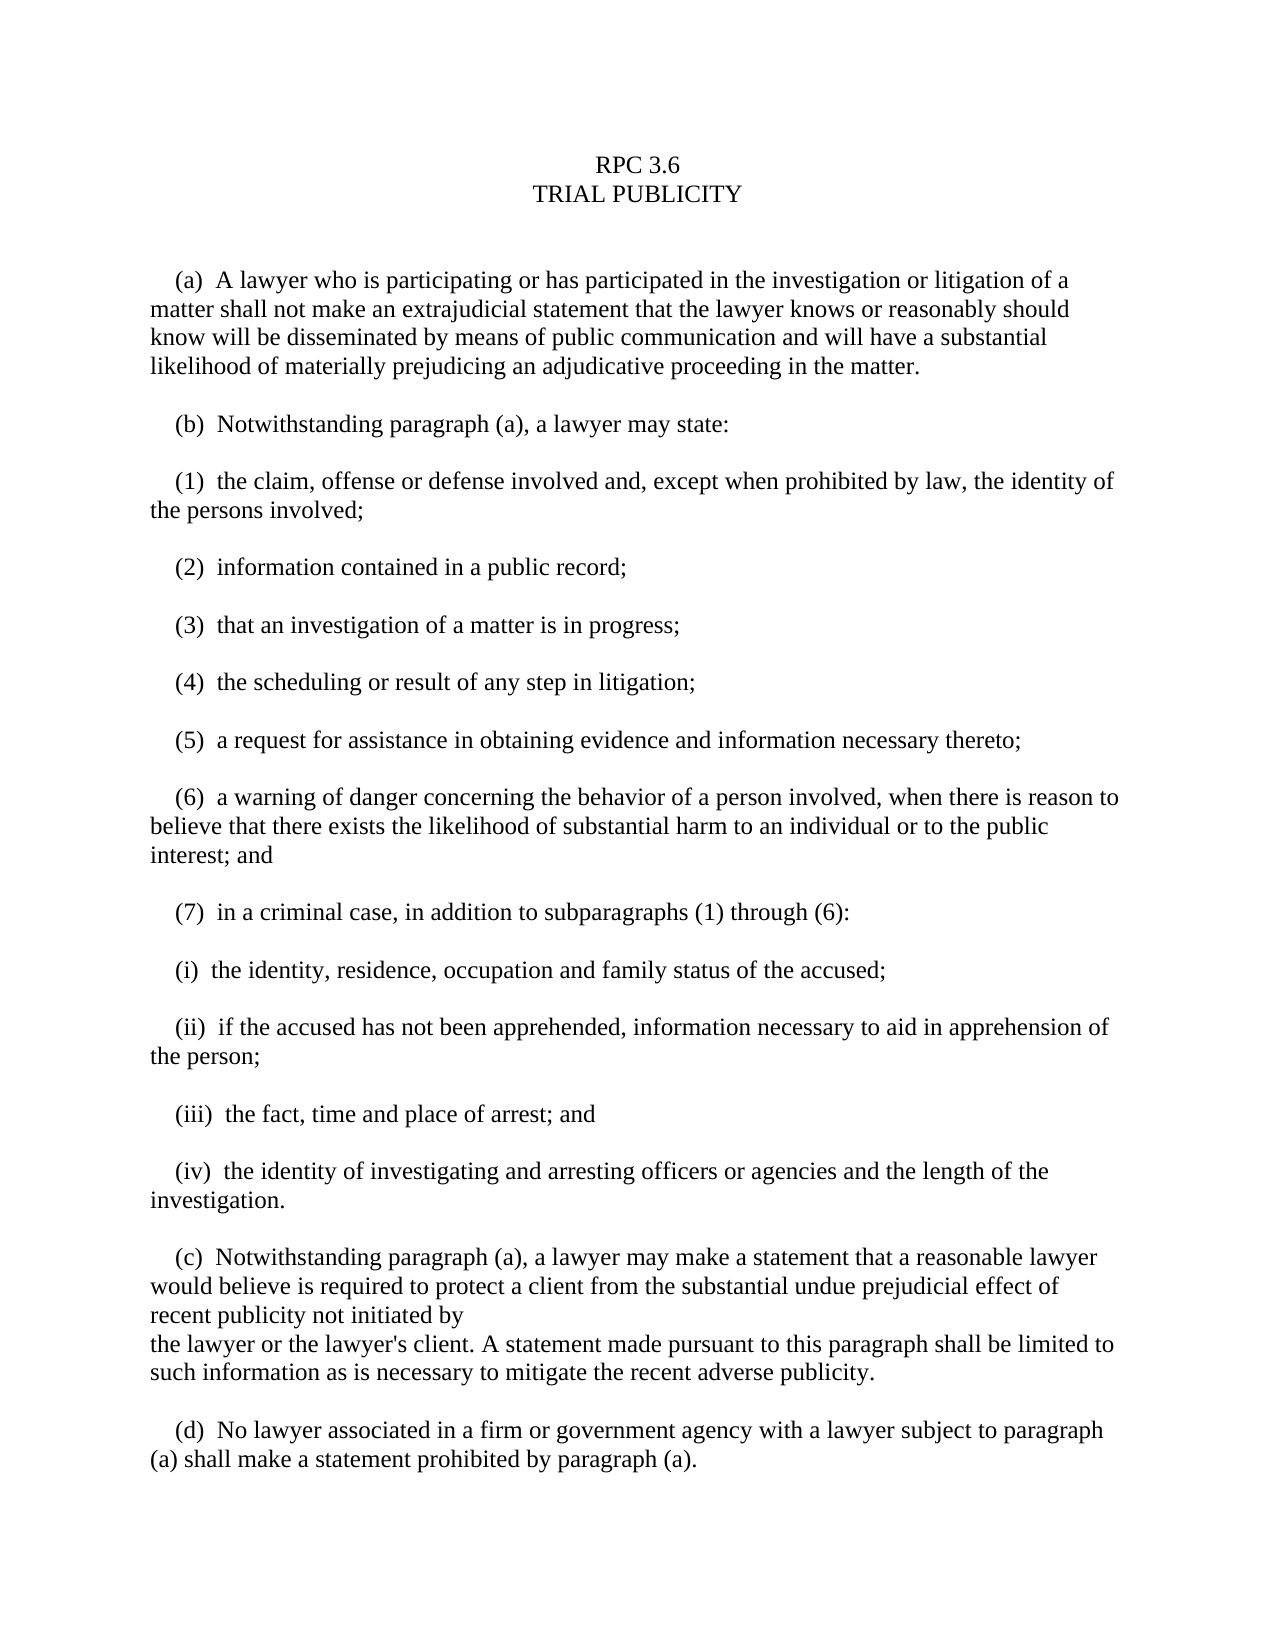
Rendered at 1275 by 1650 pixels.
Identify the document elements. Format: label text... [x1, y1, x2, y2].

text (iv) the identity of investigating and arresting officers or agencies and the length of the investigation. [150, 1156, 1125, 1214]
text (3) that an investigation of a matter is in progress; [150, 610, 1125, 639]
text (5) a request for assistance in obtaining evidence and information necessary thereto; [150, 725, 1125, 754]
text (4) the scheduling or result of any step in litigation; [150, 667, 1125, 696]
text the lawyer or the lawyer's client. A statement made pursuant to this paragraph shall be limited to such information as is necessary to mitigate the recent adverse publicity. [150, 1329, 1125, 1386]
text (6) a warning of danger concerning the behavior of a person involved, when there is reason to believe that there exists the likelihood of substantial harm to an individual or to the public interest; and [150, 782, 1125, 869]
text TRIAL PUBLICITY [150, 179, 1125, 207]
text (iii) the fact, time and place of arrest; and [150, 1099, 1125, 1127]
text (7) in a criminal case, in addition to subparagraphs (1) through (6): [150, 897, 1125, 926]
text (d) No lawyer associated in a firm or government agency with a lawyer subject to paragraph (a) shall make a statement prohibited by paragraph (a). [150, 1415, 1125, 1472]
text (c) Notwithstanding paragraph (a), a lawyer may make a statement that a reasonable lawyer would believe is required to protect a client from the substantial undue prejudicial effect of recent publicity not initiated by [150, 1242, 1125, 1329]
text (1) the claim, offense or defense involved and, except when prohibited by law, the identity of the persons involved; [150, 466, 1125, 524]
text (b) Notwithstanding paragraph (a), a lawyer may state: [150, 409, 1125, 437]
text (i) the identity, residence, occupation and family status of the accused; [150, 955, 1125, 984]
text (2) information contained in a public record; [150, 552, 1125, 581]
text (a) A lawyer who is participating or has participated in the investigation or litigation of a matter shall not make an extrajudicial statement that the lawyer knows or reasonably should know will be disseminated by means of public communication and will have a substantial likelihood of materially prejudicing an adjudicative proceeding in the matter. [150, 265, 1125, 380]
text RPC 3.6 [150, 150, 1125, 179]
text (ii) if the accused has not been apprehended, information necessary to aid in apprehension of the person; [150, 1012, 1125, 1070]
